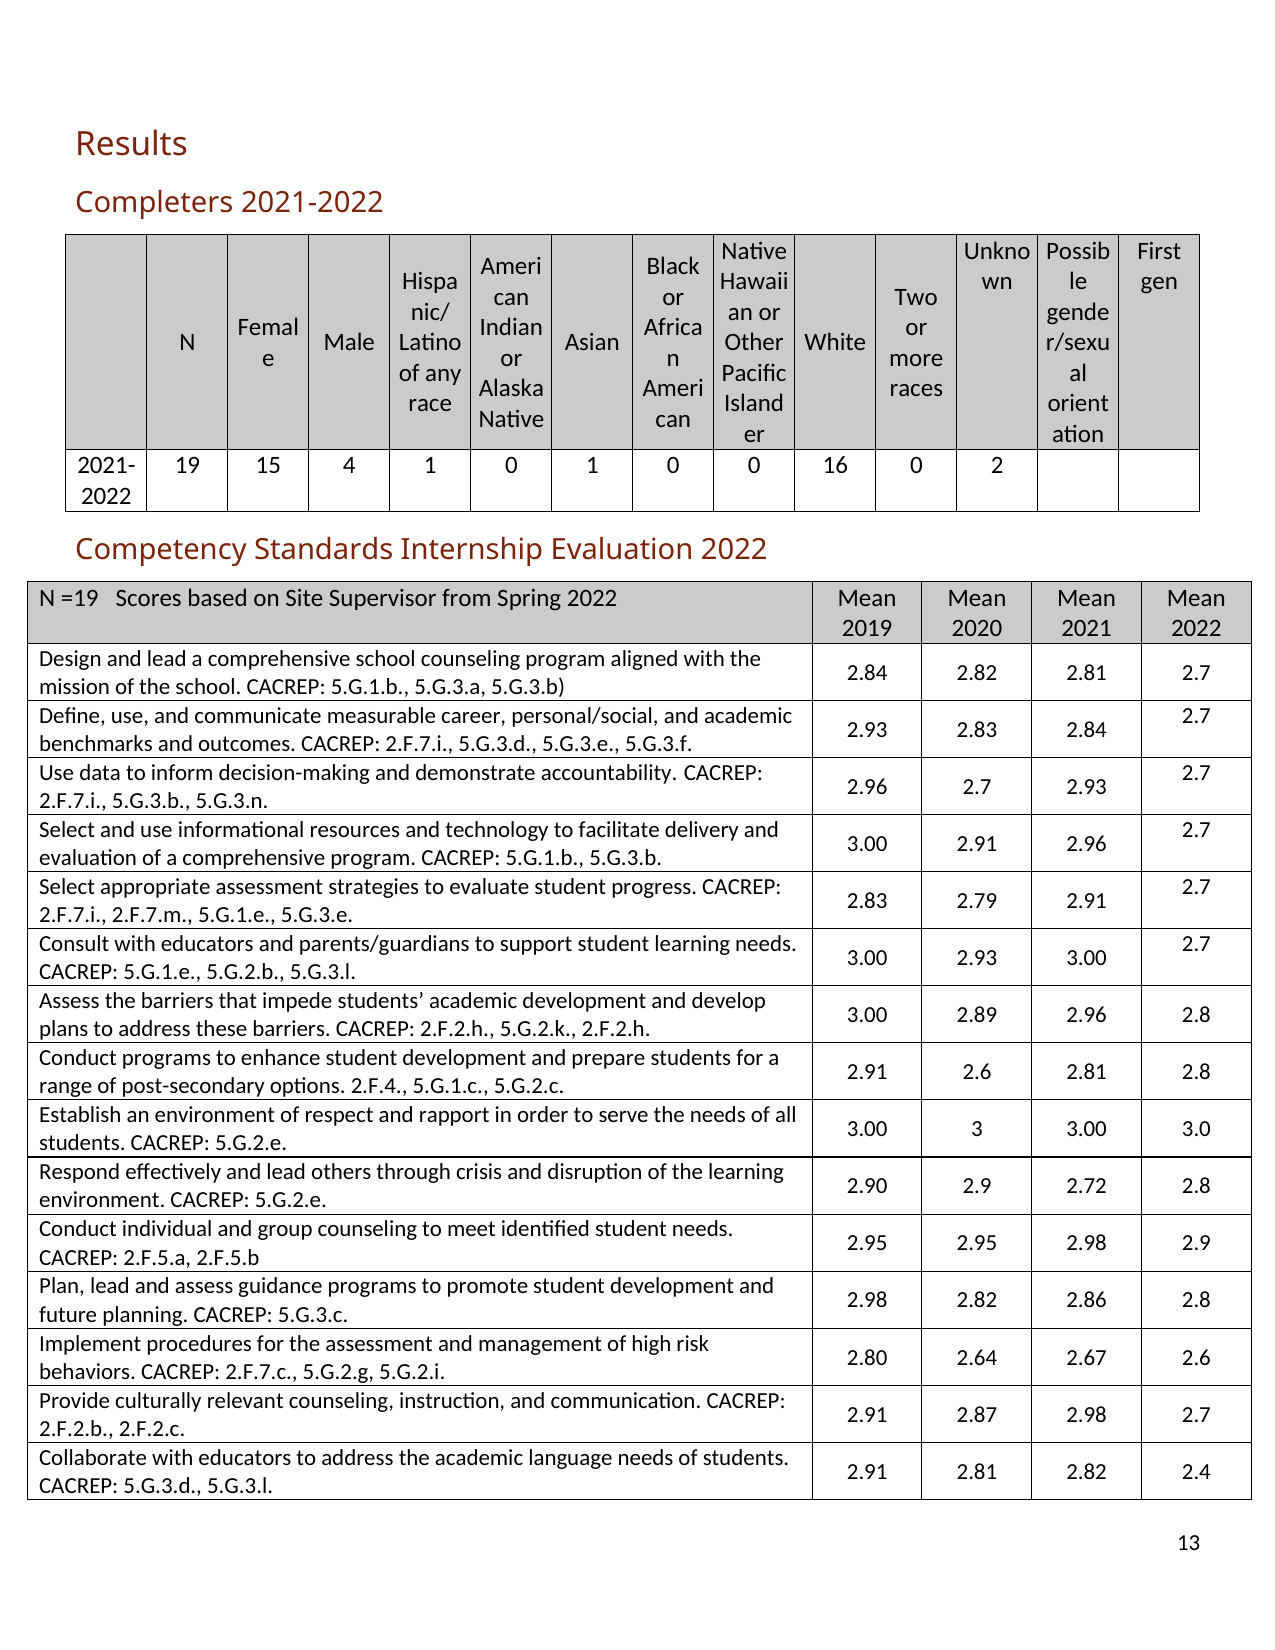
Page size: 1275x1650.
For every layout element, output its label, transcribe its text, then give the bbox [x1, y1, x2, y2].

table_cell 15 [228, 450, 308, 511]
table_cell 3 [922, 1100, 1031, 1156]
table_header Hispanic/ Latino of any race [390, 235, 470, 449]
table_header Female [228, 235, 308, 449]
table_cell 2.83 [922, 701, 1031, 757]
table_cell 2.72 [1032, 1158, 1141, 1213]
table_cell 2.98 [1032, 1215, 1141, 1271]
table_cell 0 [714, 450, 794, 511]
table_header Mean 2020 [922, 582, 1031, 643]
table_cell 0 [471, 450, 551, 511]
table_cell 0 [633, 450, 713, 511]
table_header First gen [1119, 235, 1199, 449]
table_header American Indian or Alaska Native [471, 235, 551, 449]
table_header Male [309, 235, 389, 449]
table_cell 2.91 [1032, 872, 1141, 928]
table_header N [147, 235, 227, 449]
table_cell 2.79 [922, 872, 1031, 928]
table_cell 2.91 [813, 1386, 921, 1442]
table_header White [795, 235, 875, 449]
table_cell 2.91 [922, 815, 1031, 871]
table_cell 2.4 [1142, 1443, 1251, 1499]
table_cell 2.81 [922, 1443, 1031, 1499]
table_header Unknown [957, 235, 1037, 449]
table_cell 2.7 [922, 758, 1031, 814]
table_cell 3.00 [813, 929, 921, 985]
table_cell 2.90 [813, 1158, 921, 1213]
subtitle Completers 2021-2022 [75, 182, 1200, 221]
table_cell 2.80 [813, 1329, 921, 1385]
table_cell 2.84 [1032, 701, 1141, 757]
table_cell Collaborate with educators to address the academic language needs of students. CACREP: 5.G.3.d., 5.G.3.l. [28, 1443, 812, 1499]
table_cell 2.7 [1142, 872, 1251, 928]
subtitle Competency Standards Internship Evaluation 2022 [75, 528, 1200, 568]
table_cell 2.67 [1032, 1329, 1141, 1385]
table_header Mean 2022 [1142, 582, 1251, 643]
table_cell 3.00 [1032, 929, 1141, 985]
table_cell 2.91 [813, 1043, 921, 1099]
table_header Asian [552, 235, 632, 449]
table_cell [1038, 450, 1118, 511]
table_cell 2.64 [922, 1329, 1031, 1385]
table_header Possible gender/sexual orientation [1038, 235, 1118, 449]
table_cell 2.93 [813, 701, 921, 757]
table_cell 2.81 [1032, 644, 1141, 700]
table_header Mean 2021 [1032, 582, 1141, 643]
table_cell 2.7 [1142, 644, 1251, 700]
table_cell 2.8 [1142, 1043, 1251, 1099]
table_cell 2.89 [922, 986, 1031, 1042]
table_cell 2.82 [922, 1272, 1031, 1328]
table_cell 3.00 [813, 986, 921, 1042]
table_cell 1 [552, 450, 632, 511]
table_header Two or more races [876, 235, 956, 449]
table_cell Conduct programs to enhance student development and prepare students for a range of post-secondary options. 2.F.4., 5.G.1.c., 5.G.2.c. [28, 1043, 812, 1099]
table_header Mean 2019 [813, 582, 921, 643]
table_cell 2.96 [1032, 986, 1141, 1042]
table_cell 2.8 [1142, 1272, 1251, 1328]
table_cell 2.83 [813, 872, 921, 928]
table_cell 2021-2022 [66, 450, 146, 511]
table_cell 3.00 [1032, 1100, 1141, 1156]
table_cell 3.00 [813, 1100, 921, 1156]
table_cell 2.9 [922, 1158, 1031, 1213]
table_cell Conduct individual and group counseling to meet identified student needs. CACREP: 2.F.5.a, 2.F.5.b [28, 1215, 812, 1271]
table_cell Implement procedures for the assessment and management of high risk behaviors. CACREP: 2.F.7.c., 5.G.2.g, 5.G.2.i. [28, 1329, 812, 1385]
table_cell 2.98 [813, 1272, 921, 1328]
table_cell 2.96 [813, 758, 921, 814]
table_cell 2.8 [1142, 986, 1251, 1042]
table_cell 2.84 [813, 644, 921, 700]
table_cell Design and lead a comprehensive school counseling program aligned with the mission of the school. CACREP: 5.G.1.b., 5.G.3.a, 5.G.3.b) [28, 644, 812, 700]
table_cell 2.6 [1142, 1329, 1251, 1385]
table_cell Respond effectively and lead others through crisis and disruption of the learning environment. CACREP: 5.G.2.e. [28, 1158, 812, 1213]
table_cell 2.7 [1142, 1386, 1251, 1442]
subtitle Results [75, 120, 1200, 165]
table_cell 2.9 [1142, 1215, 1251, 1271]
table_cell 2.95 [813, 1215, 921, 1271]
table_header N =19 Scores based on Site Supervisor from Spring 2022 [28, 582, 812, 643]
table_cell Assess the barriers that impede students’ academic development and develop plans to address these barriers. CACREP: 2.F.2.h., 5.G.2.k., 2.F.2.h. [28, 986, 812, 1042]
table_cell Select appropriate assessment strategies to evaluate student progress. CACREP: 2.F.7.i., 2.F.7.m., 5.G.1.e., 5.G.3.e. [28, 872, 812, 928]
table_cell 2 [957, 450, 1037, 511]
table_cell 2.87 [922, 1386, 1031, 1442]
table_cell Plan, lead and assess guidance programs to promote student development and future planning. CACREP: 5.G.3.c. [28, 1272, 812, 1328]
table_cell Define, use, and communicate measurable career, personal/social, and academic benchmarks and outcomes. CACREP: 2.F.7.i., 5.G.3.d., 5.G.3.e., 5.G.3.f. [28, 701, 812, 757]
table_cell Use data to inform decision-making and demonstrate accountability. CACREP: 2.F.7.i., 5.G.3.b., 5.G.3.n. [28, 758, 812, 814]
table_cell 2.95 [922, 1215, 1031, 1271]
table_header Native Hawaiian or Other Pacific Islander [714, 235, 794, 449]
table_cell Select and use informational resources and technology to facilitate delivery and evaluation of a comprehensive program. CACREP: 5.G.1.b., 5.G.3.b. [28, 815, 812, 871]
table_cell Establish an environment of respect and rapport in order to serve the needs of all students. CACREP: 5.G.2.e. [28, 1100, 812, 1156]
table_cell 2.82 [1032, 1443, 1141, 1499]
table_cell [1119, 450, 1199, 511]
table_cell 2.98 [1032, 1386, 1141, 1442]
table_cell 4 [309, 450, 389, 511]
table_cell 1 [390, 450, 470, 511]
table_cell 2.93 [1032, 758, 1141, 814]
table_cell 3.00 [813, 815, 921, 871]
table_cell 2.7 [1142, 815, 1251, 871]
table_cell 2.96 [1032, 815, 1141, 871]
table_cell 19 [147, 450, 227, 511]
table_cell 2.7 [1142, 758, 1251, 814]
table_cell 2.93 [922, 929, 1031, 985]
table_cell 2.86 [1032, 1272, 1141, 1328]
table_cell 2.6 [922, 1043, 1031, 1099]
table_cell Consult with educators and parents/guardians to support student learning needs. CACREP: 5.G.1.e., 5.G.2.b., 5.G.3.l. [28, 929, 812, 985]
table_cell 3.0 [1142, 1100, 1251, 1156]
table_cell 2.7 [1142, 701, 1251, 757]
table_cell 2.91 [813, 1443, 921, 1499]
table_cell 2.7 [1142, 929, 1251, 985]
table_cell Provide culturally relevant counseling, instruction, and communication. CACREP: 2.F.2.b., 2.F.2.c. [28, 1386, 812, 1442]
table_header Black or African American [633, 235, 713, 449]
table_cell 16 [795, 450, 875, 511]
table_cell 2.82 [922, 644, 1031, 700]
table_cell 2.81 [1032, 1043, 1141, 1099]
table_header [66, 235, 146, 449]
table_cell 0 [876, 450, 956, 511]
table_cell 2.8 [1142, 1158, 1251, 1213]
